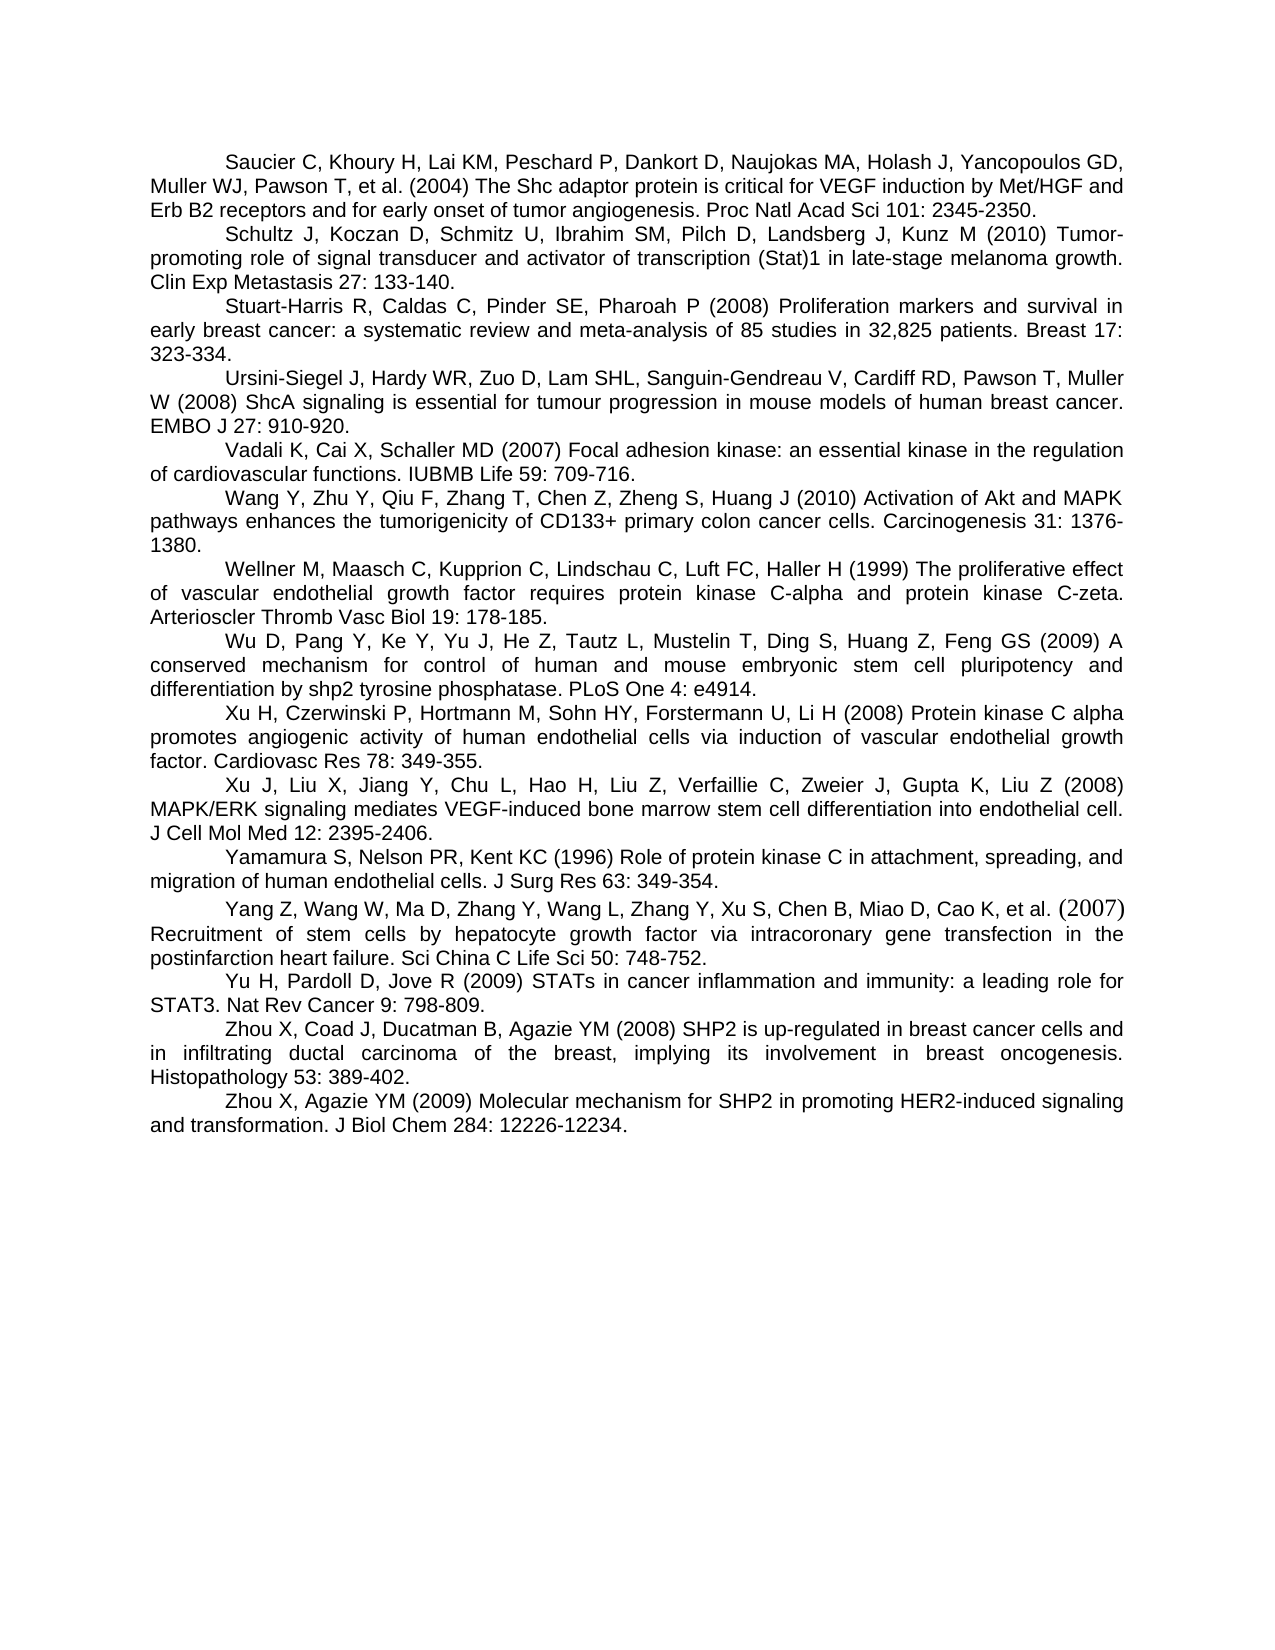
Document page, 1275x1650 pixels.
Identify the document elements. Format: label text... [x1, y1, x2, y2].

text Yang Z, Wang W, Ma D, Zhang Y, Wang L, Zhang Y, Xu S, Chen B, Miao D, Cao K, et al. (2007) Recruitment of stem cells by hepatocyte growth factor via intracoronary gene transfection in the postinfarction heart failure. Sci China C Life Sci 50: 748-752. [150, 893, 1125, 969]
text Wang Y, Zhu Y, Qiu F, Zhang T, Chen Z, Zheng S, Huang J (2010) Activation of Akt and MAPK pathways enhances the tumorigenicity of CD133+ primary colon cancer cells. Carcinogenesis 31: 1376-1380. [150, 485, 1125, 557]
text Saucier C, Khoury H, Lai KM, Peschard P, Dankort D, Naujokas MA, Holash J, Yancopoulos GD, Muller WJ, Pawson T, et al. (2004) The Shc adaptor protein is critical for VEGF induction by Met/HGF and Erb B2 receptors and for early onset of tumor angiogenesis. Proc Natl Acad Sci 101: 2345-2350. [150, 150, 1125, 222]
text Zhou X, Agazie YM (2009) Molecular mechanism for SHP2 in promoting HER2-induced signaling and transformation. J Biol Chem 284: 12226-12234. [150, 1089, 1125, 1137]
text Stuart-Harris R, Caldas C, Pinder SE, Pharoah P (2008) Proliferation markers and survival in early breast cancer: a systematic review and meta-analysis of 85 studies in 32,825 patients. Breast 17: 323-334. [150, 294, 1125, 366]
text Zhou X, Coad J, Ducatman B, Agazie YM (2008) SHP2 is up-regulated in breast cancer cells and in infiltrating ductal carcinoma of the breast, implying its involvement in breast oncogenesis. Histopathology 53: 389-402. [150, 1017, 1125, 1089]
text Wu D, Pang Y, Ke Y, Yu J, He Z, Tautz L, Mustelin T, Ding S, Huang Z, Feng GS (2009) A conserved mechanism for control of human and mouse embryonic stem cell pluripotency and differentiation by shp2 tyrosine phosphatase. PLoS One 4: e4914. [150, 629, 1125, 701]
text Wellner M, Maasch C, Kupprion C, Lindschau C, Luft FC, Haller H (1999) The proliferative effect of vascular endothelial growth factor requires protein kinase C-alpha and protein kinase C-zeta. Arterioscler Thromb Vasc Biol 19: 178-185. [150, 557, 1125, 629]
text Vadali K, Cai X, Schaller MD (2007) Focal adhesion kinase: an essential kinase in the regulation of cardiovascular functions. IUBMB Life 59: 709-716. [150, 437, 1125, 485]
text Yu H, Pardoll D, Jove R (2009) STATs in cancer inflammation and immunity: a leading role for STAT3. Nat Rev Cancer 9: 798-809. [150, 969, 1125, 1017]
text Xu J, Liu X, Jiang Y, Chu L, Hao H, Liu Z, Verfaillie C, Zweier J, Gupta K, Liu Z (2008) MAPK/ERK signaling mediates VEGF-induced bone marrow stem cell differentiation into endothelial cell. J Cell Mol Med 12: 2395-2406. [150, 773, 1125, 845]
text Ursini-Siegel J, Hardy WR, Zuo D, Lam SHL, Sanguin-Gendreau V, Cardiff RD, Pawson T, Muller W (2008) ShcA signaling is essential for tumour progression in mouse models of human breast cancer. EMBO J 27: 910-920. [150, 366, 1125, 437]
text Schultz J, Koczan D, Schmitz U, Ibrahim SM, Pilch D, Landsberg J, Kunz M (2010) Tumor-promoting role of signal transducer and activator of transcription (Stat)1 in late-stage melanoma growth. Clin Exp Metastasis 27: 133-140. [150, 222, 1125, 294]
text Xu H, Czerwinski P, Hortmann M, Sohn HY, Forstermann U, Li H (2008) Protein kinase C alpha promotes angiogenic activity of human endothelial cells via induction of vascular endothelial growth factor. Cardiovasc Res 78: 349-355. [150, 701, 1125, 773]
text Yamamura S, Nelson PR, Kent KC (1996) Role of protein kinase C in attachment, spreading, and migration of human endothelial cells. J Surg Res 63: 349-354. [150, 845, 1125, 893]
